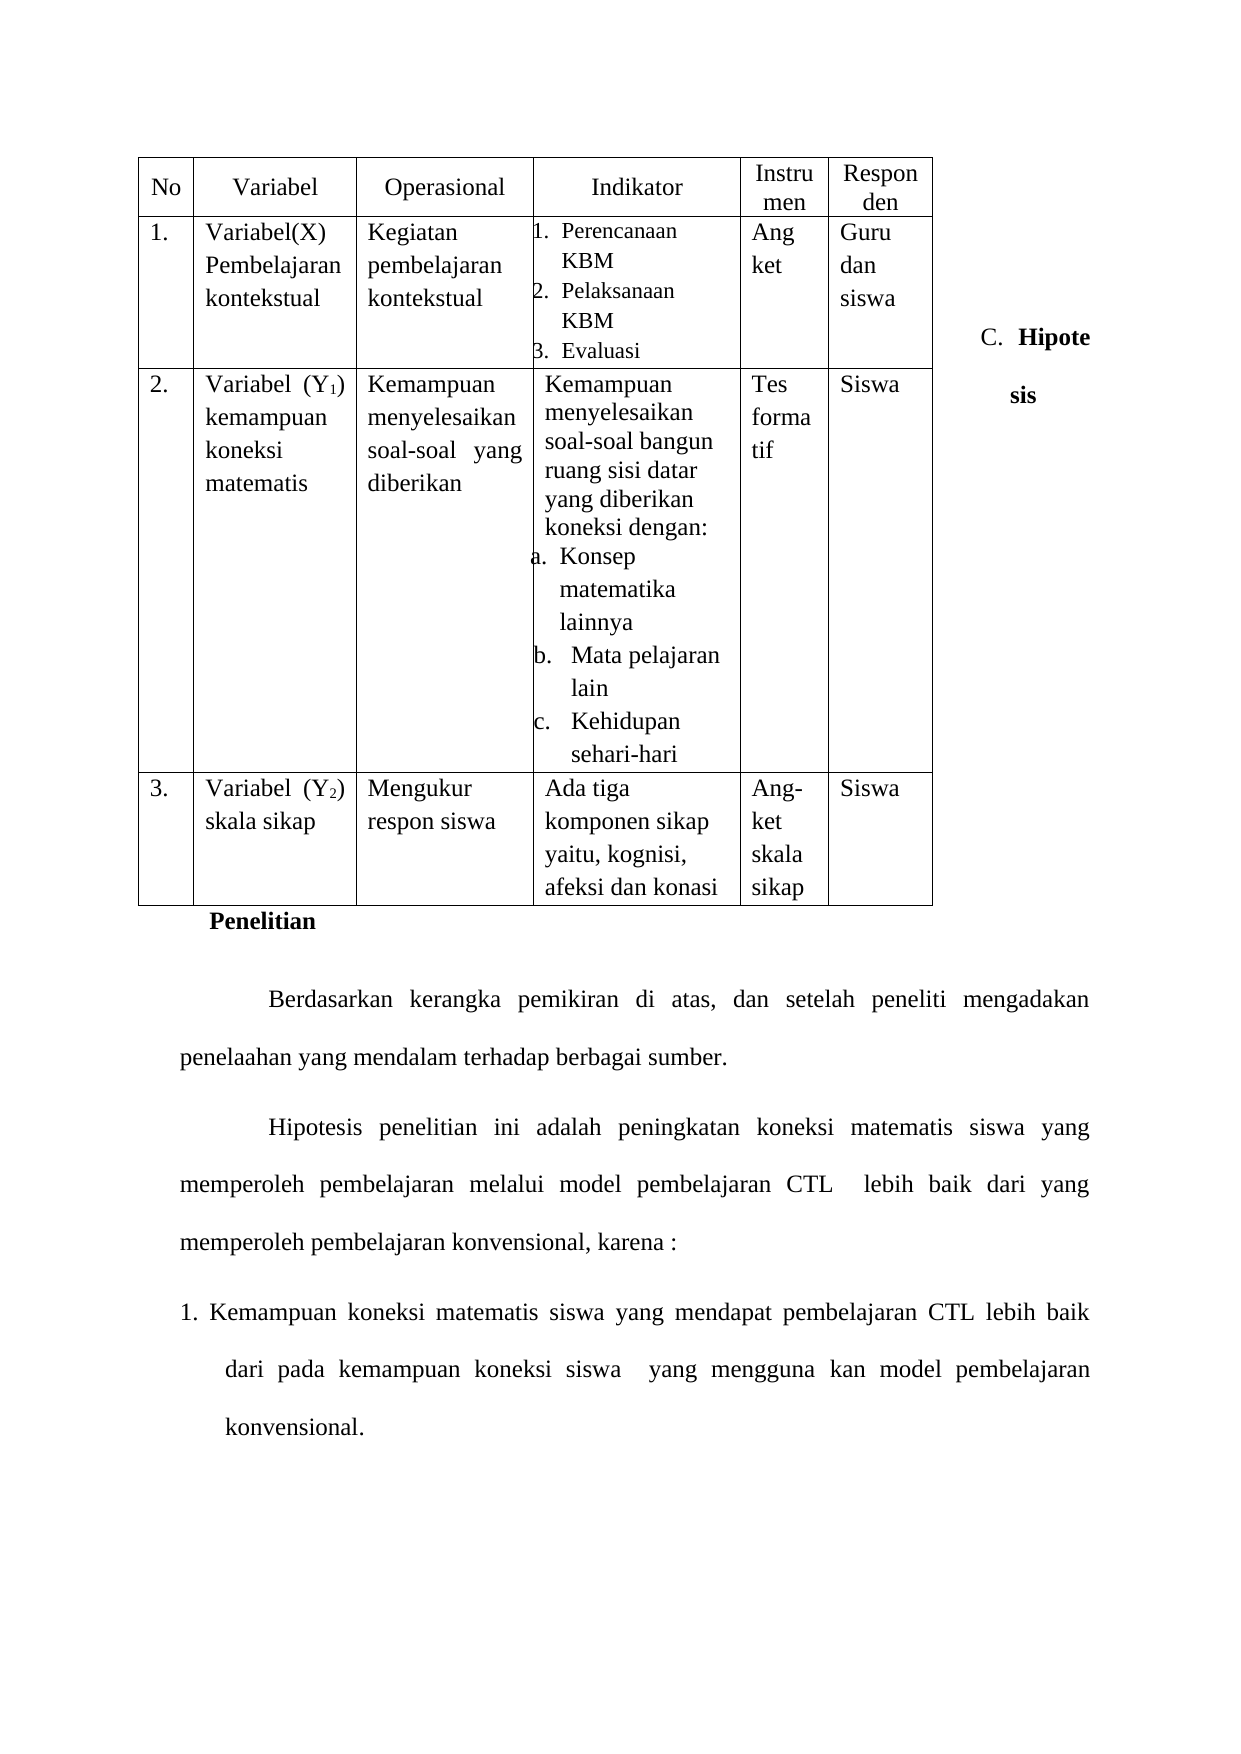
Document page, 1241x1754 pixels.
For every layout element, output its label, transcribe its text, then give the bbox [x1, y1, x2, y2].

table_header Operasional [357, 158, 533, 216]
table_cell 1. [139, 217, 193, 368]
text Berdasarkan kerangka pemikiran di atas, dan setelah peneliti mengadakan penelaahan yang mendalam terhadap berbagai sumber. [179, 984, 1090, 1071]
table_cell Ang- ket skala sikap [741, 773, 828, 905]
table_header Instrumen [741, 158, 828, 216]
table_header Indikator [534, 158, 740, 216]
table_header Variabel [194, 158, 356, 216]
text Hipotesis penelitian ini adalah peningkatan koneksi matematis siswa yang memperoleh pembelajaran melalui model pembelajaran CTL lebih baik dari yang memperoleh pembelajaran konvensional, karena : [179, 1112, 1090, 1256]
table_cell Variabel (Y1) kemampuan koneksi matematis [194, 369, 356, 772]
table_header No [139, 158, 193, 216]
table_cell Variabel(X) Pembelajaran kontekstual [194, 217, 356, 368]
table_cell Variabel (Y2) skala sikap [194, 773, 356, 905]
table_cell Mengukur respon siswa [357, 773, 533, 905]
table_cell Kemampuan menyelesaikan soal-soal bangun ruang sisi datar yang diberikan koneksi dengan: Konsep matematika lainnya Mata pelajaran lain Kehidupan sehari-hari [534, 369, 740, 772]
table_cell Ada tiga komponen sikap yaitu, kognisi, afeksi dan konasi [534, 773, 740, 905]
table_cell Siswa [829, 369, 932, 772]
table_cell Perencanaan KBM Pelaksanaan KBM Evaluasi [534, 217, 740, 368]
table_cell Guru dan siswa [829, 217, 932, 368]
table_cell 3. [139, 773, 193, 905]
table_cell 2. [139, 369, 193, 772]
table_cell Ang ket [741, 217, 828, 368]
table_cell Kemampuan menyelesaikan soal-soal yang diberikan [357, 369, 533, 772]
list Hipotesis Penelitian [179, 322, 1090, 935]
table_cell Tes formatif [741, 369, 828, 772]
table_cell Siswa [829, 773, 932, 905]
table_cell Kegiatan pembelajaran kontekstual [357, 217, 533, 368]
table_header Responden [829, 158, 932, 216]
list Kemampuan koneksi matematis siswa yang mendapat pembelajaran CTL lebih baik dari pada kemampuan koneksi siswa yang mengguna kan model pembelajaran konvensional. [179, 1297, 1090, 1441]
